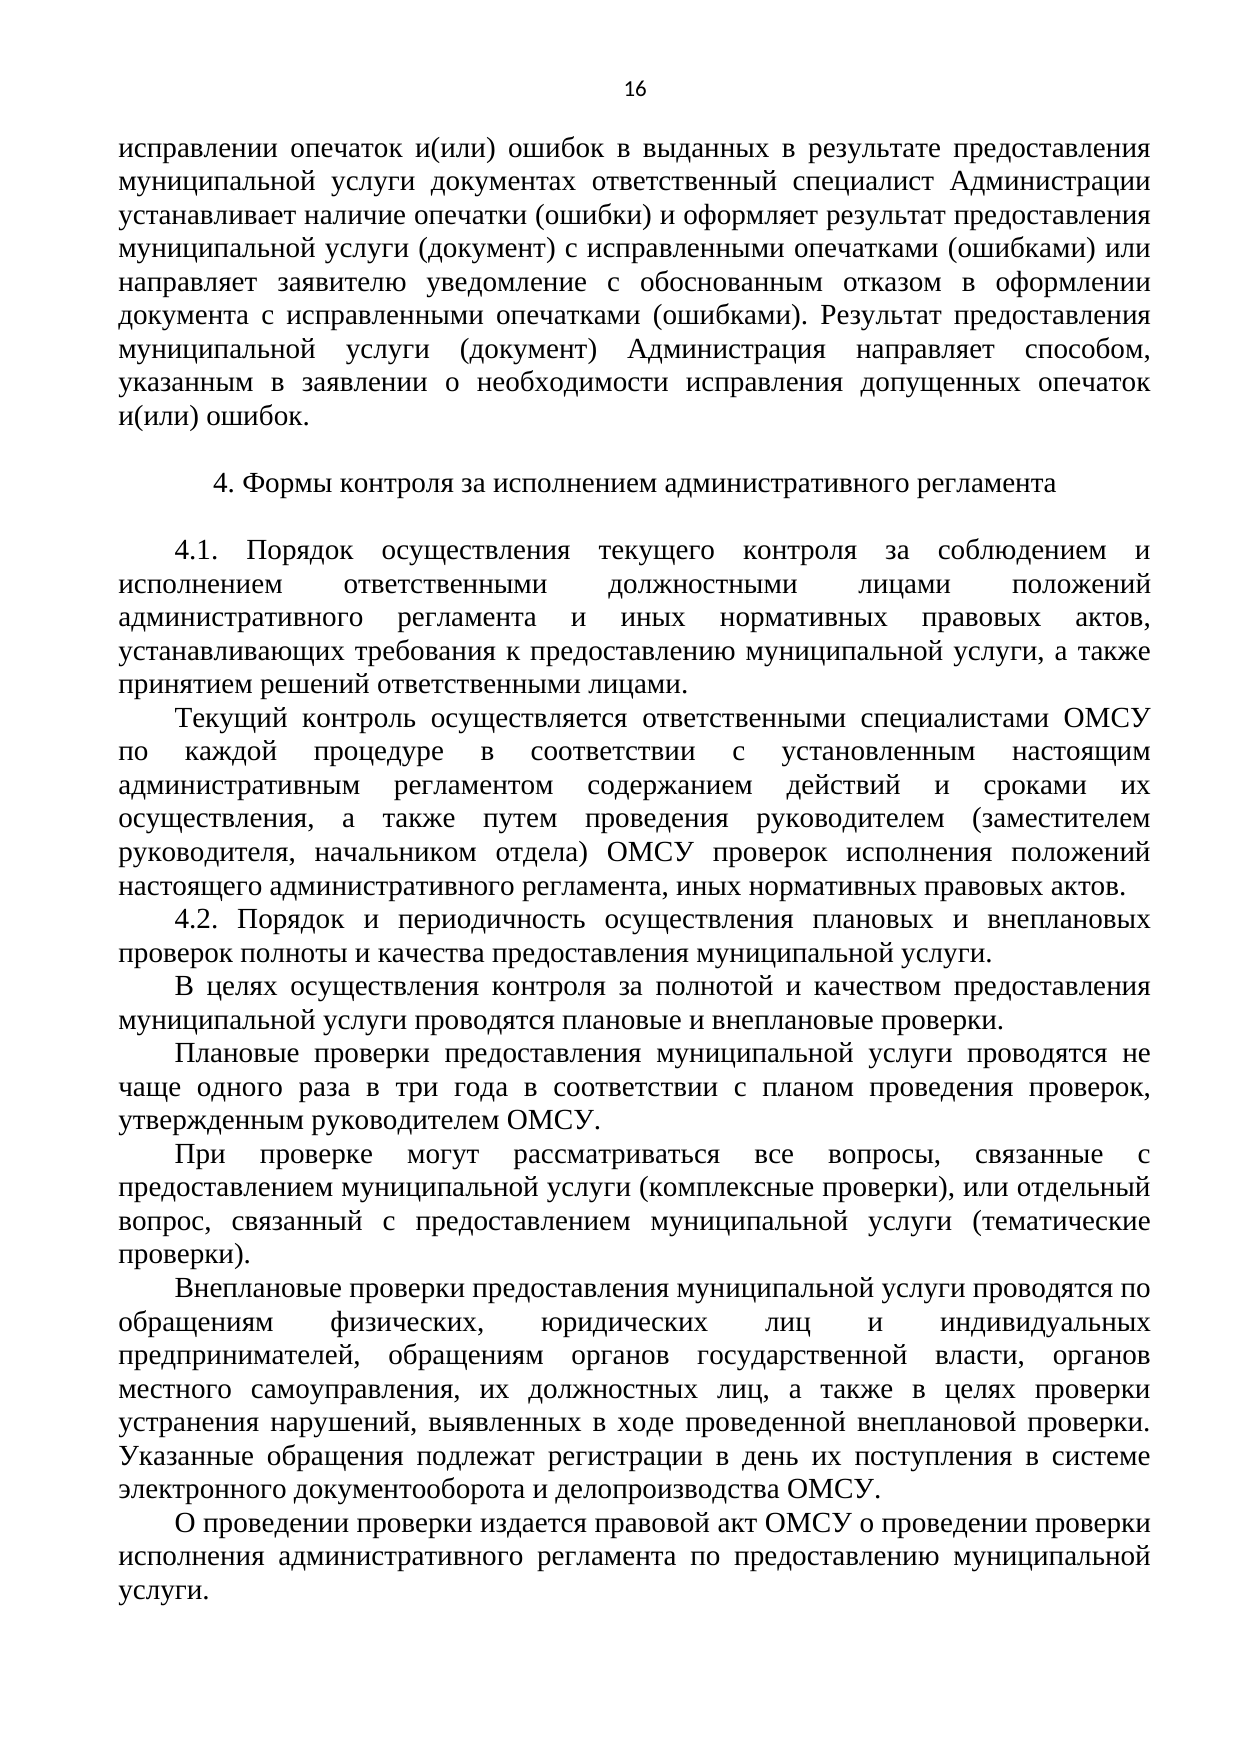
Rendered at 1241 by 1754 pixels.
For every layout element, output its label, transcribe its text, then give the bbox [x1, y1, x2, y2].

text Текущий контроль осуществляется ответственными специалистами ОМСУ по каждой процедуре в соответствии с установленным настоящим административным регламентом содержанием действий и сроками их осуществления, а также путем проведения руководителем (заместителем руководителя, начальником отдела) ОМСУ проверок исполнения положений настоящего административного регламента, иных нормативных правовых актов. [118, 700, 1152, 901]
text При проверке могут рассматриваться все вопросы, связанные с предоставлением муниципальной услуги (комплексные проверки), или отдельный вопрос, связанный с предоставлением муниципальной услуги (тематические проверки). [118, 1136, 1152, 1270]
text Внеплановые проверки предоставления муниципальной услуги проводятся по обращениям физических, юридических лиц и индивидуальных предпринимателей, обращениям органов государственной власти, органов местного самоуправления, их должностных лиц, а также в целях проверки устранения нарушений, выявленных в ходе проведенной внеплановой проверки. Указанные обращения подлежат регистрации в день их поступления в системе электронного документооборота и делопроизводства ОМСУ. [118, 1270, 1152, 1505]
text О проведении проверки издается правовой акт ОМСУ о проведении проверки исполнения административного регламента по предоставлению муниципальной услуги. [118, 1505, 1152, 1606]
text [118, 130, 1152, 432]
text 4.2. Порядок и периодичность осуществления плановых и внеплановых проверок полноты и качества предоставления муниципальной услуги. [118, 901, 1152, 968]
text В целях осуществления контроля за полнотой и качеством предоставления муниципальной услуги проводятся плановые и внеплановые проверки. [118, 968, 1152, 1035]
text 4.1. Порядок осуществления текущего контроля за соблюдением и исполнением ответственными должностными лицами положений административного регламента и иных нормативных правовых актов, устанавливающих требования к предоставлению муниципальной услуги, а также принятием решений ответственными лицами. [118, 532, 1152, 700]
text 4. Формы контроля за исполнением административного регламента [118, 465, 1152, 499]
text Плановые проверки предоставления муниципальной услуги проводятся не чаще одного раза в три года в соответствии с планом проведения проверок, утвержденным руководителем ОМСУ. [118, 1035, 1152, 1136]
